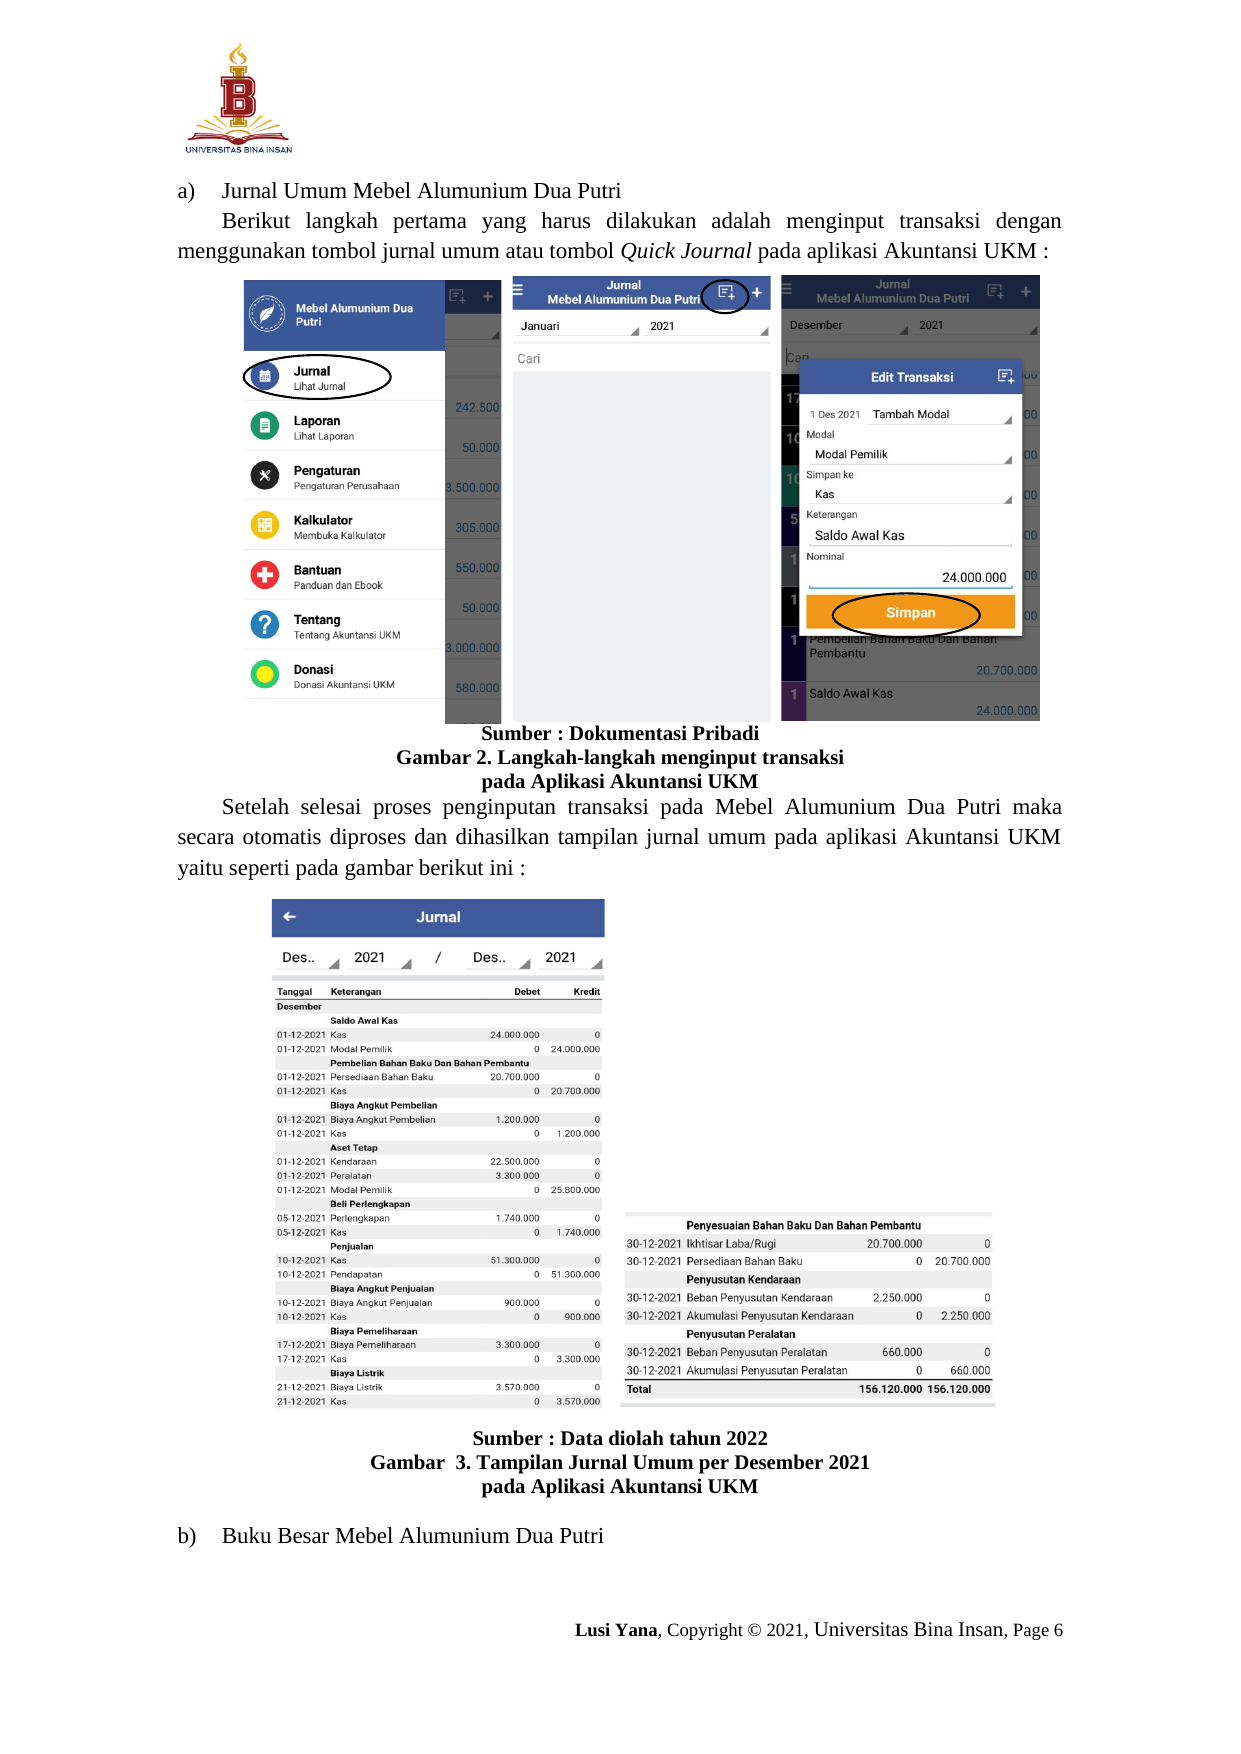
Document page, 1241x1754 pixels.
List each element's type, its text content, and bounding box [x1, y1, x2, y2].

text Gambar 2. Langkah-langkah menginput transaksi [177, 745, 1063, 769]
list Jurnal Umum Mebel Alumunium Dua Putri [177, 177, 1063, 203]
picture [781, 275, 1040, 721]
text Sumber : Data diolah tahun 2022 [177, 1426, 1063, 1450]
text Gambar 3. Tampilan Jurnal Umum per Desember 2021 [177, 1450, 1063, 1474]
picture [246, 357, 389, 397]
text Setelah selesai proses penginputan transaksi pada Mebel Alumunium Dua Putri maka secara otomatis diproses dan dihasilkan tampilan jurnal umum pada aplikasi Akuntansi UKM yaitu seperti pada gambar berikut ini : [177, 793, 1063, 880]
list Buku Besar Mebel Alumunium Dua Putri [177, 1522, 1063, 1549]
picture [182, 38, 299, 159]
picture [620, 1212, 996, 1407]
text pada Aplikasi Akuntansi UKM [177, 1474, 1063, 1498]
picture [271, 899, 605, 1409]
picture [512, 276, 771, 721]
text Berikut langkah pertama yang harus dilakukan adalah menginput transaksi dengan menggunakan tombol jurnal umum atau tombol Quick Journal pada aplikasi Akuntansi UKM : [177, 207, 1063, 264]
text pada Aplikasi Akuntansi UKM [177, 769, 1063, 793]
picture [243, 280, 502, 721]
text Sumber : Dokumentasi Pribadi [177, 721, 1063, 745]
